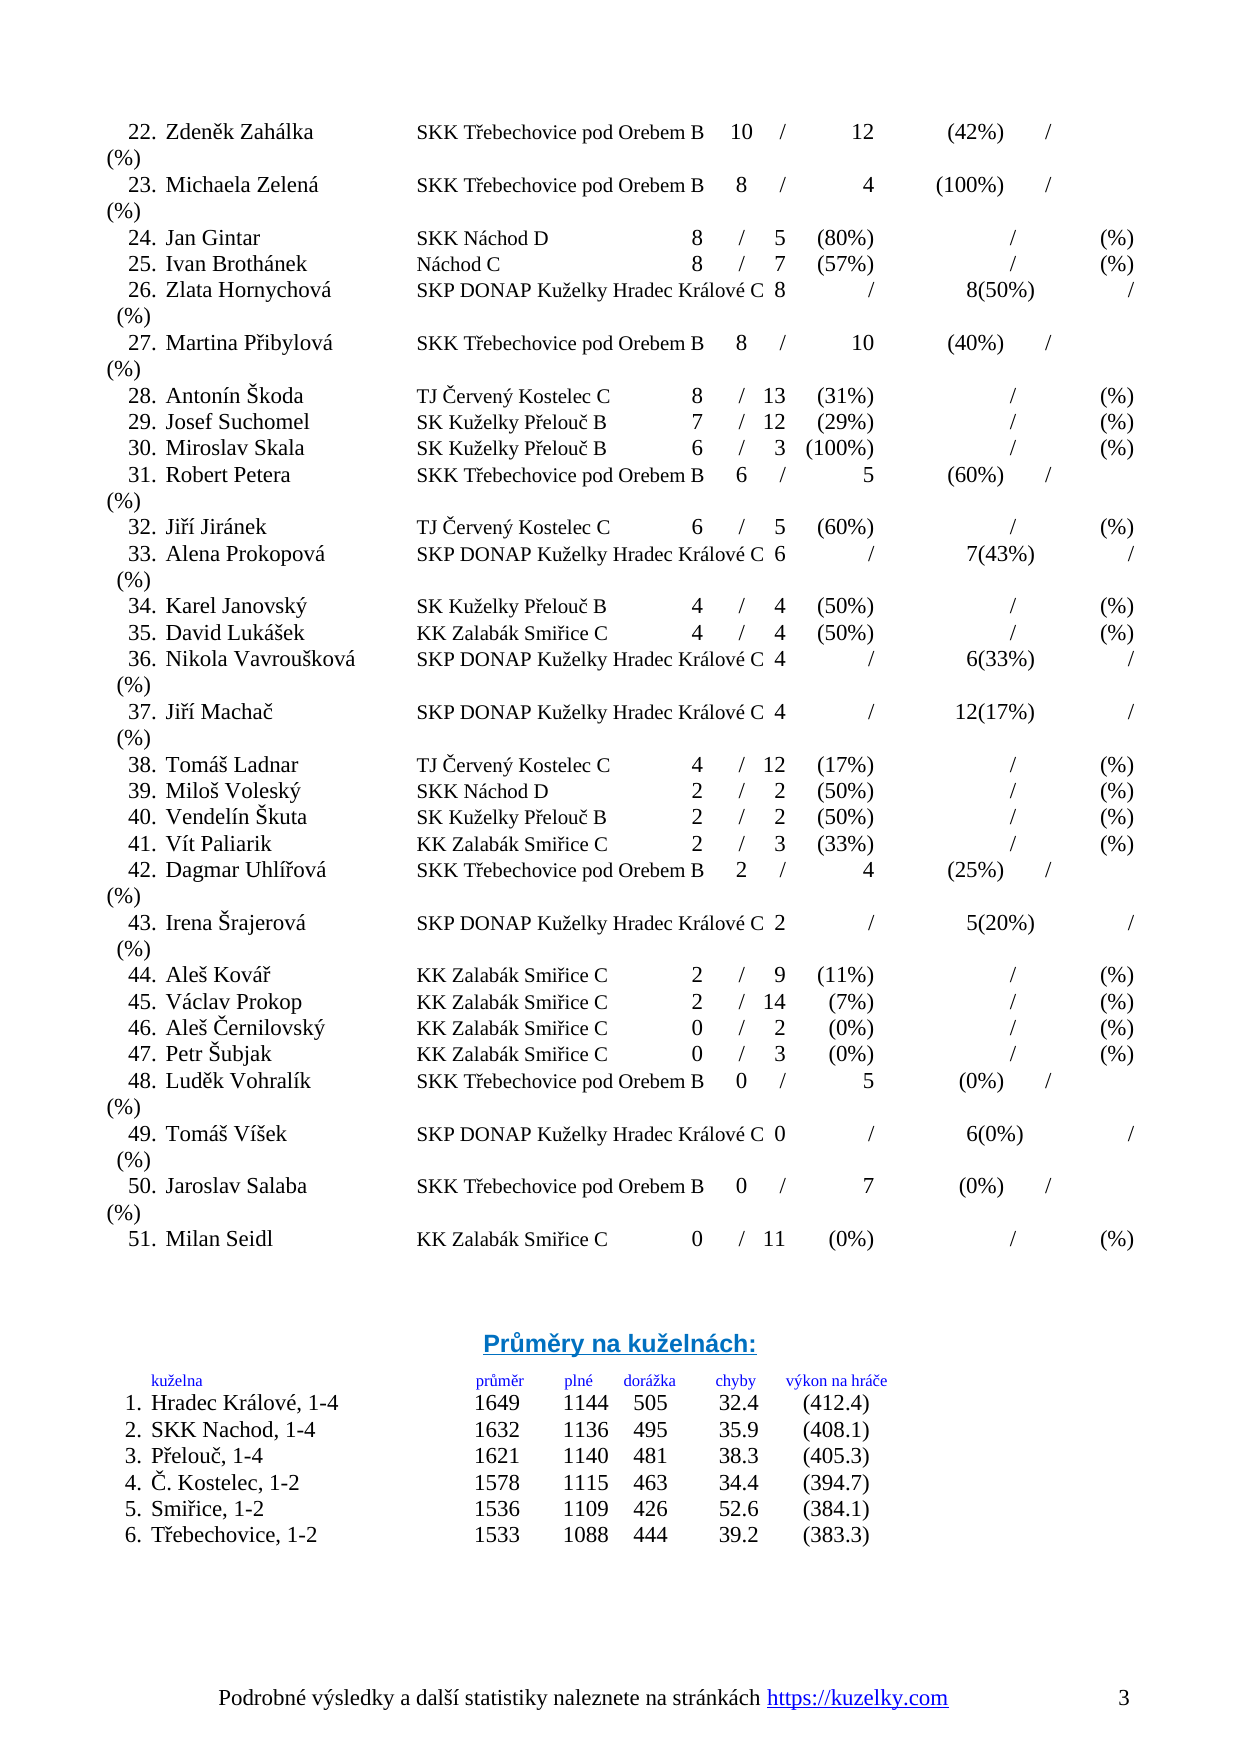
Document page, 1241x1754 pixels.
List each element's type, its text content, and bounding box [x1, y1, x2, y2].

text 35. David Lukášek KK Zalabák Smiřice C 4 / 4 (50%) / (%) [106, 619, 1134, 645]
text 48. Luděk Vohralík SKK Třebechovice pod Orebem B 0 / 5 (0%) / (%) [106, 1067, 1134, 1119]
text 31. Robert Petera SKK Třebechovice pod Orebem B 6 / 5 (60%) / (%) [106, 461, 1134, 513]
text 2. SKK Nachod, 1-4 1632 1136 495 35.9 (408.1) [106, 1416, 1134, 1442]
text 46. Aleš Černilovský KK Zalabák Smiřice C 0 / 2 (0%) / (%) [106, 1014, 1134, 1041]
text 37. Jiří Machač SKP DONAP Kuželky Hradec Králové C 4 / 12 (17%) / (%) [106, 698, 1134, 751]
text 49. Tomáš Víšek SKP DONAP Kuželky Hradec Králové C 0 / 6 (0%) / (%) [106, 1119, 1134, 1172]
text 28. Antonín Škoda TJ Červený Kostelec C 8 / 13 (31%) / (%) [106, 382, 1134, 408]
text 33. Alena Prokopová SKP DONAP Kuželky Hradec Králové C 6 / 7 (43%) / (%) [106, 540, 1134, 592]
text 41. Vít Paliarik KK Zalabák Smiřice C 2 / 3 (33%) / (%) [106, 830, 1134, 856]
text 38. Tomáš Ladnar TJ Červený Kostelec C 4 / 12 (17%) / (%) [106, 751, 1134, 777]
text 4. Č. Kostelec, 1-2 1578 1115 463 34.4 (394.7) [106, 1468, 1134, 1495]
text 6. Třebechovice, 1-2 1533 1088 444 39.2 (383.3) [106, 1521, 1134, 1548]
text 26. Zlata Hornychová SKP DONAP Kuželky Hradec Králové C 8 / 8 (50%) / (%) [106, 276, 1134, 329]
text 25. Ivan Brothánek Náchod C 8 / 7 (57%) / (%) [106, 250, 1134, 276]
text 3. Přelouč, 1-4 1621 1140 481 38.3 (405.3) [106, 1442, 1134, 1468]
text 47. Petr Šubjak KK Zalabák Smiřice C 0 / 3 (0%) / (%) [106, 1041, 1134, 1067]
text kuželna průměr plné dorážka chyby výkon na hráče [106, 1370, 1134, 1389]
text 5. Smiřice, 1-2 1536 1109 426 52.6 (384.1) [106, 1495, 1134, 1521]
text 24. Jan Gintar SKK Náchod D 8 / 5 (80%) / (%) [106, 223, 1134, 250]
text 43. Irena Šrajerová SKP DONAP Kuželky Hradec Králové C 2 / 5 (20%) / (%) [106, 909, 1134, 961]
text Průměry na kuželnách: [94, 1329, 1145, 1358]
text 50. Jaroslav Salaba SKK Třebechovice pod Orebem B 0 / 7 (0%) / (%) [106, 1172, 1134, 1225]
text 22. Zdeněk Zahálka SKK Třebechovice pod Orebem B 10 / 12 (42%) / (%) [106, 118, 1134, 171]
text 42. Dagmar Uhlířová SKK Třebechovice pod Orebem B 2 / 4 (25%) / (%) [106, 856, 1134, 909]
text 36. Nikola Vavroušková SKP DONAP Kuželky Hradec Králové C 4 / 6 (33%) / (%) [106, 645, 1134, 698]
text 44. Aleš Kovář KK Zalabák Smiřice C 2 / 9 (11%) / (%) [106, 961, 1134, 988]
text 34. Karel Janovský SK Kuželky Přelouč B 4 / 4 (50%) / (%) [106, 592, 1134, 619]
text 29. Josef Suchomel SK Kuželky Přelouč B 7 / 12 (29%) / (%) [106, 408, 1134, 434]
text 40. Vendelín Škuta SK Kuželky Přelouč B 2 / 2 (50%) / (%) [106, 803, 1134, 830]
text 30. Miroslav Skala SK Kuželky Přelouč B 6 / 3 (100%) / (%) [106, 434, 1134, 461]
text 39. Miloš Voleský SKK Náchod D 2 / 2 (50%) / (%) [106, 777, 1134, 803]
text 1. Hradec Králové, 1-4 1649 1144 505 32.4 (412.4) [106, 1389, 1134, 1416]
text 23. Michaela Zelená SKK Třebechovice pod Orebem B 8 / 4 (100%) / (%) [106, 171, 1134, 223]
text 27. Martina Přibylová SKK Třebechovice pod Orebem B 8 / 10 (40%) / (%) [106, 329, 1134, 382]
text 45. Václav Prokop KK Zalabák Smiřice C 2 / 14 (7%) / (%) [106, 988, 1134, 1014]
text 51. Milan Seidl KK Zalabák Smiřice C 0 / 11 (0%) / (%) [106, 1225, 1134, 1251]
text 32. Jiří Jiránek TJ Červený Kostelec C 6 / 5 (60%) / (%) [106, 513, 1134, 540]
